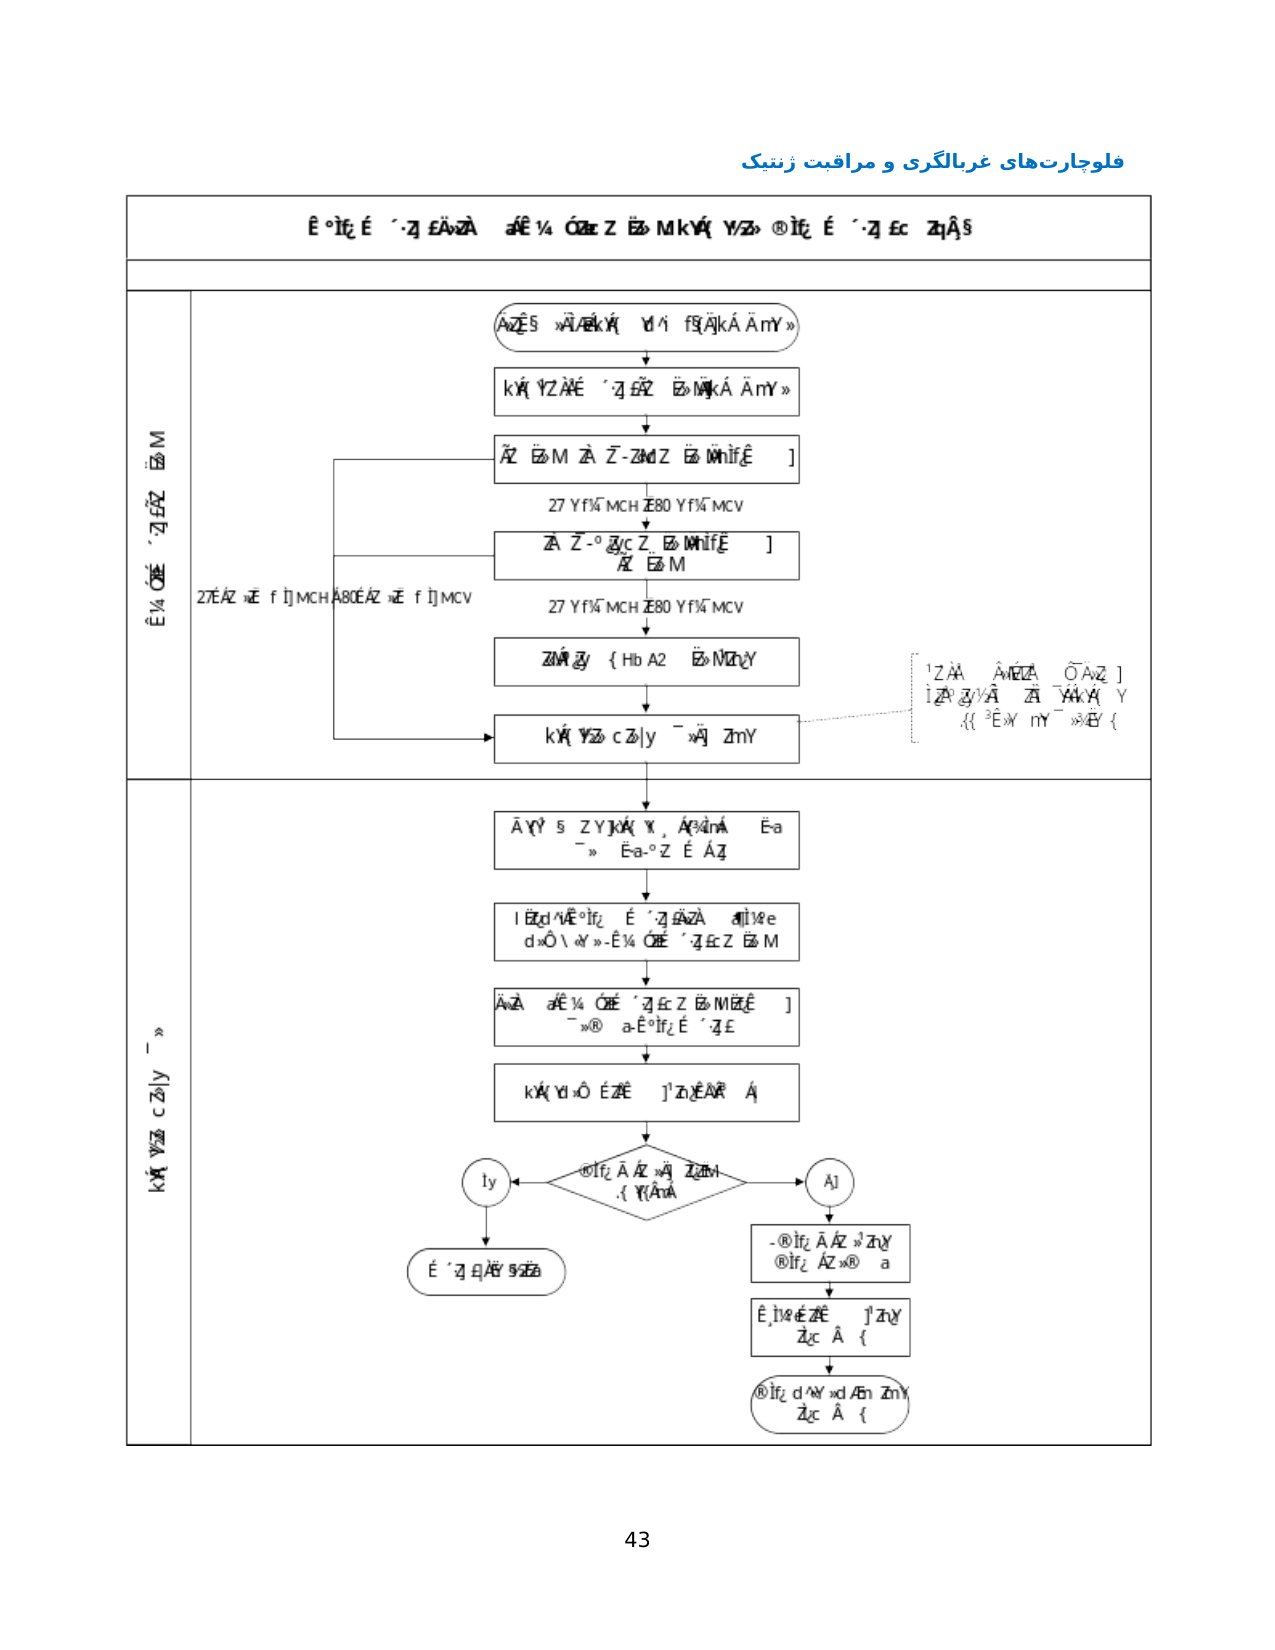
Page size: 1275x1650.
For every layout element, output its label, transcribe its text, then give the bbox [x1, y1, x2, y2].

subtitle فلوچارت‌های غربالگری و مراقبت ژنتیک [150, 150, 1125, 173]
